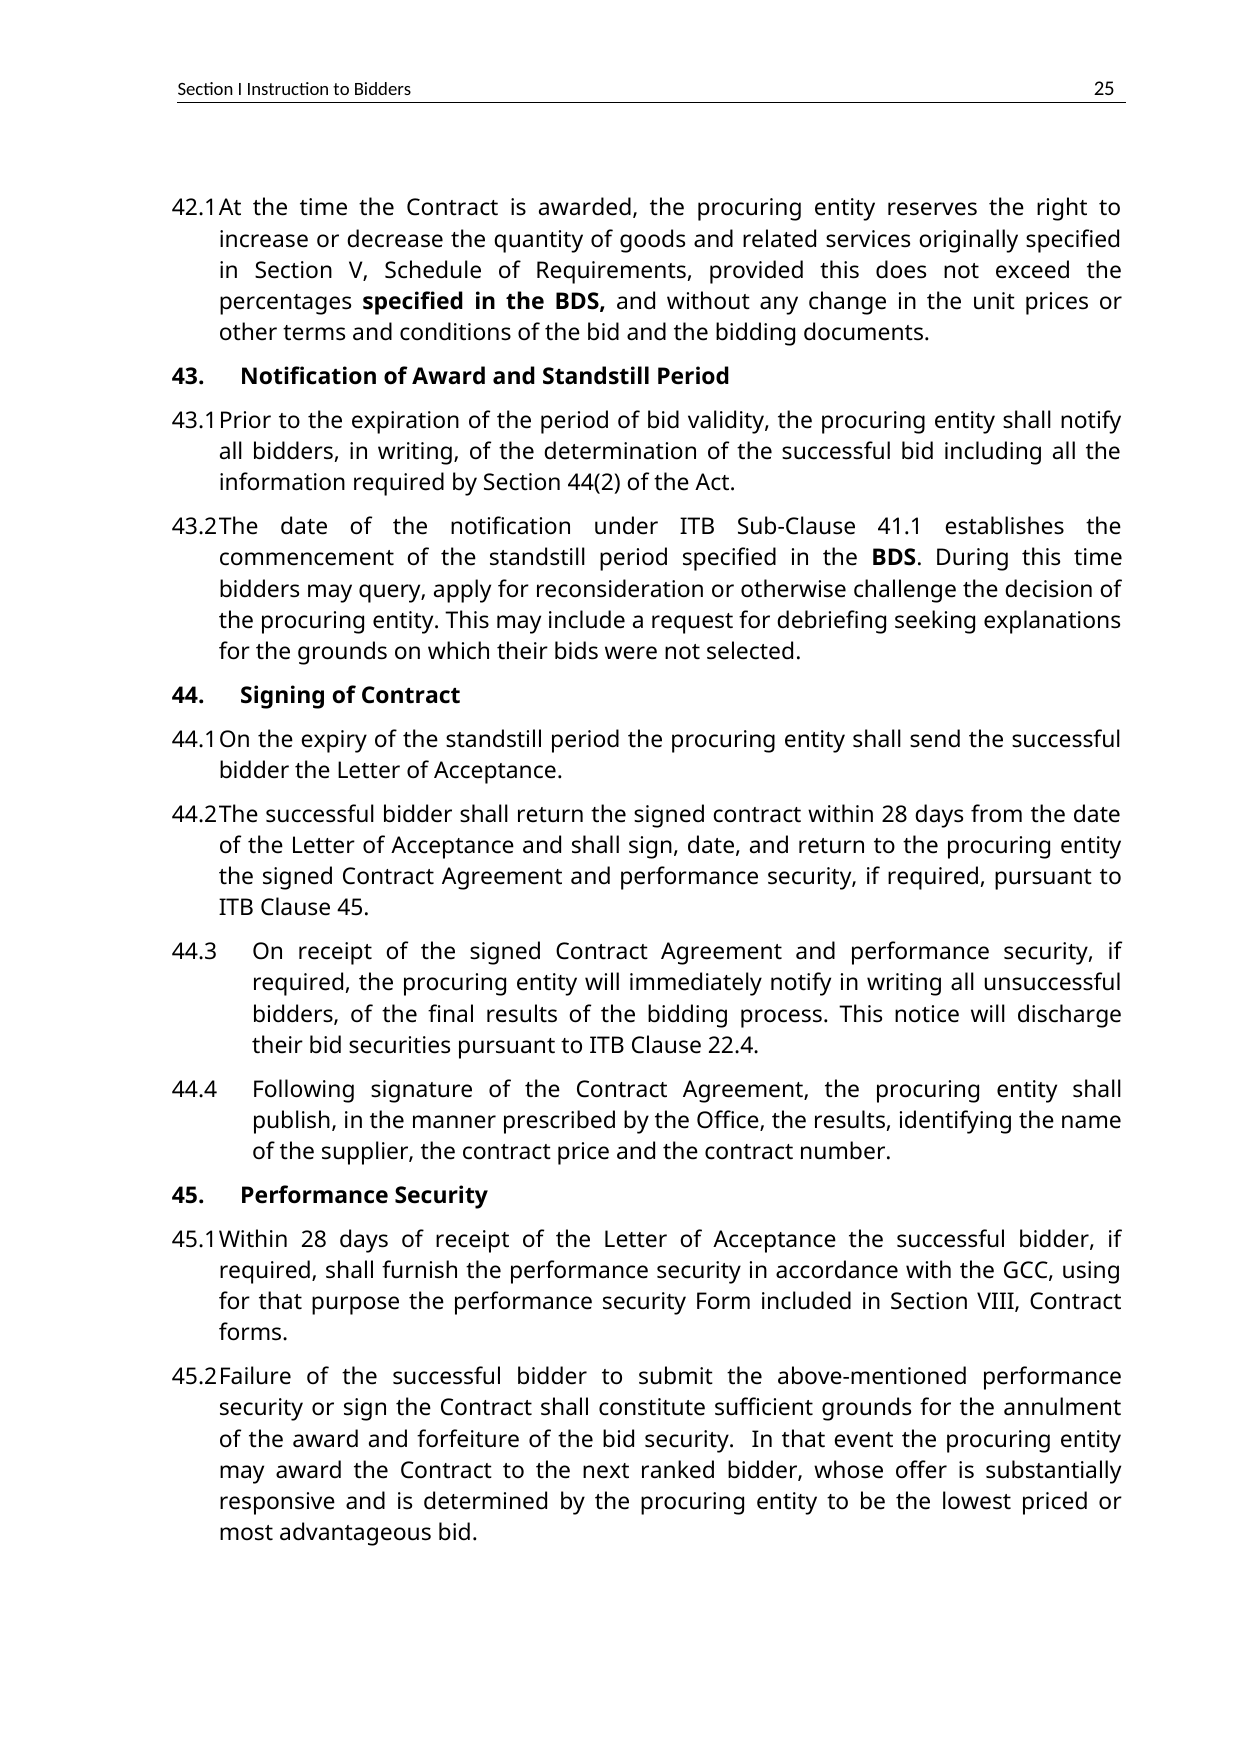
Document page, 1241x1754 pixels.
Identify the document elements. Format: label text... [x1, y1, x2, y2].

table_cell 43. Notification of Award and Standstill Period Prior to the expiration of the period of bid validity, the procuring entity shall notify all bidders, in writing, of the determination of the successful bid including all the information required by Section 44(2) of the Act. The date of the notification under ITB Sub-Clause 41.1 establishes the commencement of the standstill period specified in the BDS. During this time bidders may query, apply for reconsideration or otherwise challenge the decision of the procuring entity. This may include a request for debriefing seeking explanations for the grounds on which their bids were not selected. [160, 360, 1134, 679]
table_cell 44. Signing of Contract On the expiry of the standstill period the procuring entity shall send the successful bidder the Letter of Acceptance. The successful bidder shall return the signed contract within 28 days from the date of the Letter of Acceptance and shall sign, date, and return to the procuring entity the signed Contract Agreement and performance security, if required, pursuant to ITB Clause 45. On receipt of the signed Contract Agreement and performance security, if required, the procuring entity will immediately notify in writing all unsuccessful bidders, of the final results of the bidding process. This notice will discharge their bid securities pursuant to ITB Clause 22.4. Following signature of the Contract Agreement, the procuring entity shall publish, in the manner prescribed by the Office, the results, identifying the name of the supplier, the contract price and the contract number. [160, 679, 1134, 1179]
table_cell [160, 1179, 1134, 1594]
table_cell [160, 150, 1134, 360]
